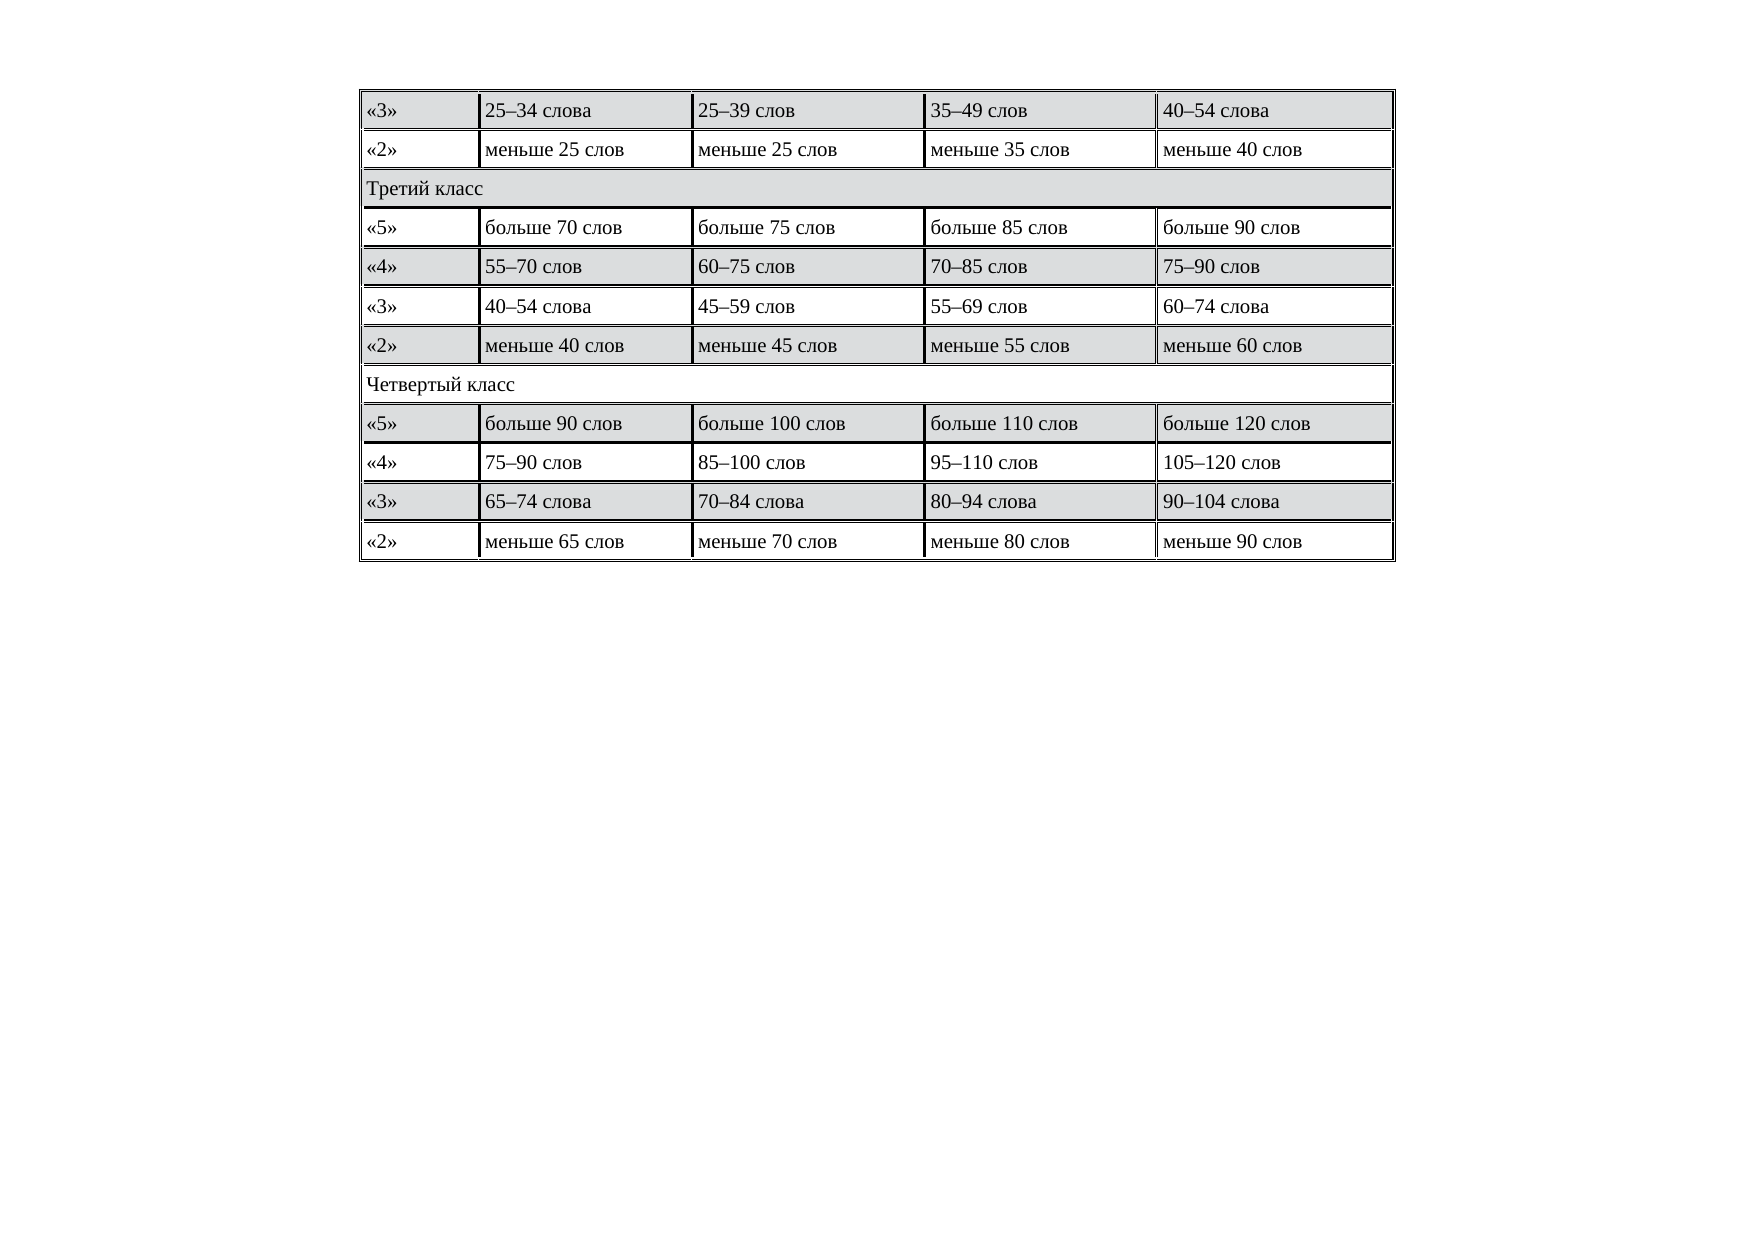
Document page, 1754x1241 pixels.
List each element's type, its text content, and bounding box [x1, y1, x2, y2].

table_cell Третий класс [360, 167, 1394, 206]
table_cell больше 90 слов [481, 405, 691, 441]
table_cell «4» [362, 245, 478, 284]
table_cell больше 120 слов [1157, 402, 1394, 441]
table_cell 70–85 слов [926, 249, 1155, 284]
table_cell «4» [362, 441, 478, 480]
table_cell меньше 60 слов [1158, 324, 1393, 363]
table_cell меньше 25 слов [694, 131, 923, 167]
table_cell больше 90 слов [1158, 206, 1392, 245]
table_cell 70–84 слова [694, 484, 923, 519]
table_cell «3» [362, 480, 478, 519]
table_cell «5» [360, 402, 479, 441]
table_cell 95–110 слов [926, 444, 1155, 480]
table_cell больше 70 слов [481, 209, 691, 245]
table_cell меньше 25 слов [481, 131, 691, 167]
table_cell Четвертый класс [360, 363, 1394, 402]
table_cell меньше 80 слов [924, 523, 1157, 558]
table_cell 45–59 слов [694, 288, 923, 323]
table_cell 35–49 слов [924, 92, 1157, 128]
table_cell меньше 70 слов [692, 523, 924, 558]
table_cell 55–70 слов [481, 249, 691, 284]
table_cell меньше 40 слов [1157, 128, 1394, 167]
table_cell 40–54 слова [1157, 92, 1392, 128]
table_cell меньше 35 слов [926, 131, 1155, 167]
table_cell больше 85 слов [926, 209, 1155, 245]
table_cell 90–104 слова [1158, 480, 1393, 519]
table_cell «2» [360, 128, 479, 167]
table_cell меньше 90 слов [1157, 519, 1393, 558]
table_cell 75–90 слов [1158, 245, 1393, 284]
table_cell меньше 65 слов [479, 523, 692, 558]
table_cell 105–120 слов [1158, 441, 1392, 480]
table_cell «2» [362, 324, 478, 363]
table_cell больше 75 слов [694, 209, 923, 245]
table_cell 65–74 слова [481, 484, 691, 519]
table_cell 85–100 слов [694, 444, 923, 480]
table_cell 60–75 слов [694, 249, 923, 284]
table_cell «5» [362, 206, 478, 245]
table_cell больше 100 слов [694, 405, 923, 441]
table_cell 40–54 слова [481, 288, 691, 323]
table_cell «2» [362, 519, 479, 558]
table_cell 60–74 слова [1158, 284, 1393, 323]
table_cell 55–69 слов [926, 288, 1155, 323]
table_cell меньше 55 слов [926, 327, 1155, 363]
table_cell 75–90 слов [481, 444, 691, 480]
table_cell меньше 40 слов [481, 327, 691, 363]
table_cell 25–34 слова [479, 90, 692, 128]
table_cell меньше 45 слов [694, 327, 923, 363]
table_cell «3» [362, 90, 479, 128]
table_cell больше 110 слов [926, 405, 1155, 441]
table_cell 25–39 слов [692, 92, 924, 128]
table_cell 80–94 слова [926, 484, 1155, 519]
table_cell «3» [362, 284, 478, 323]
